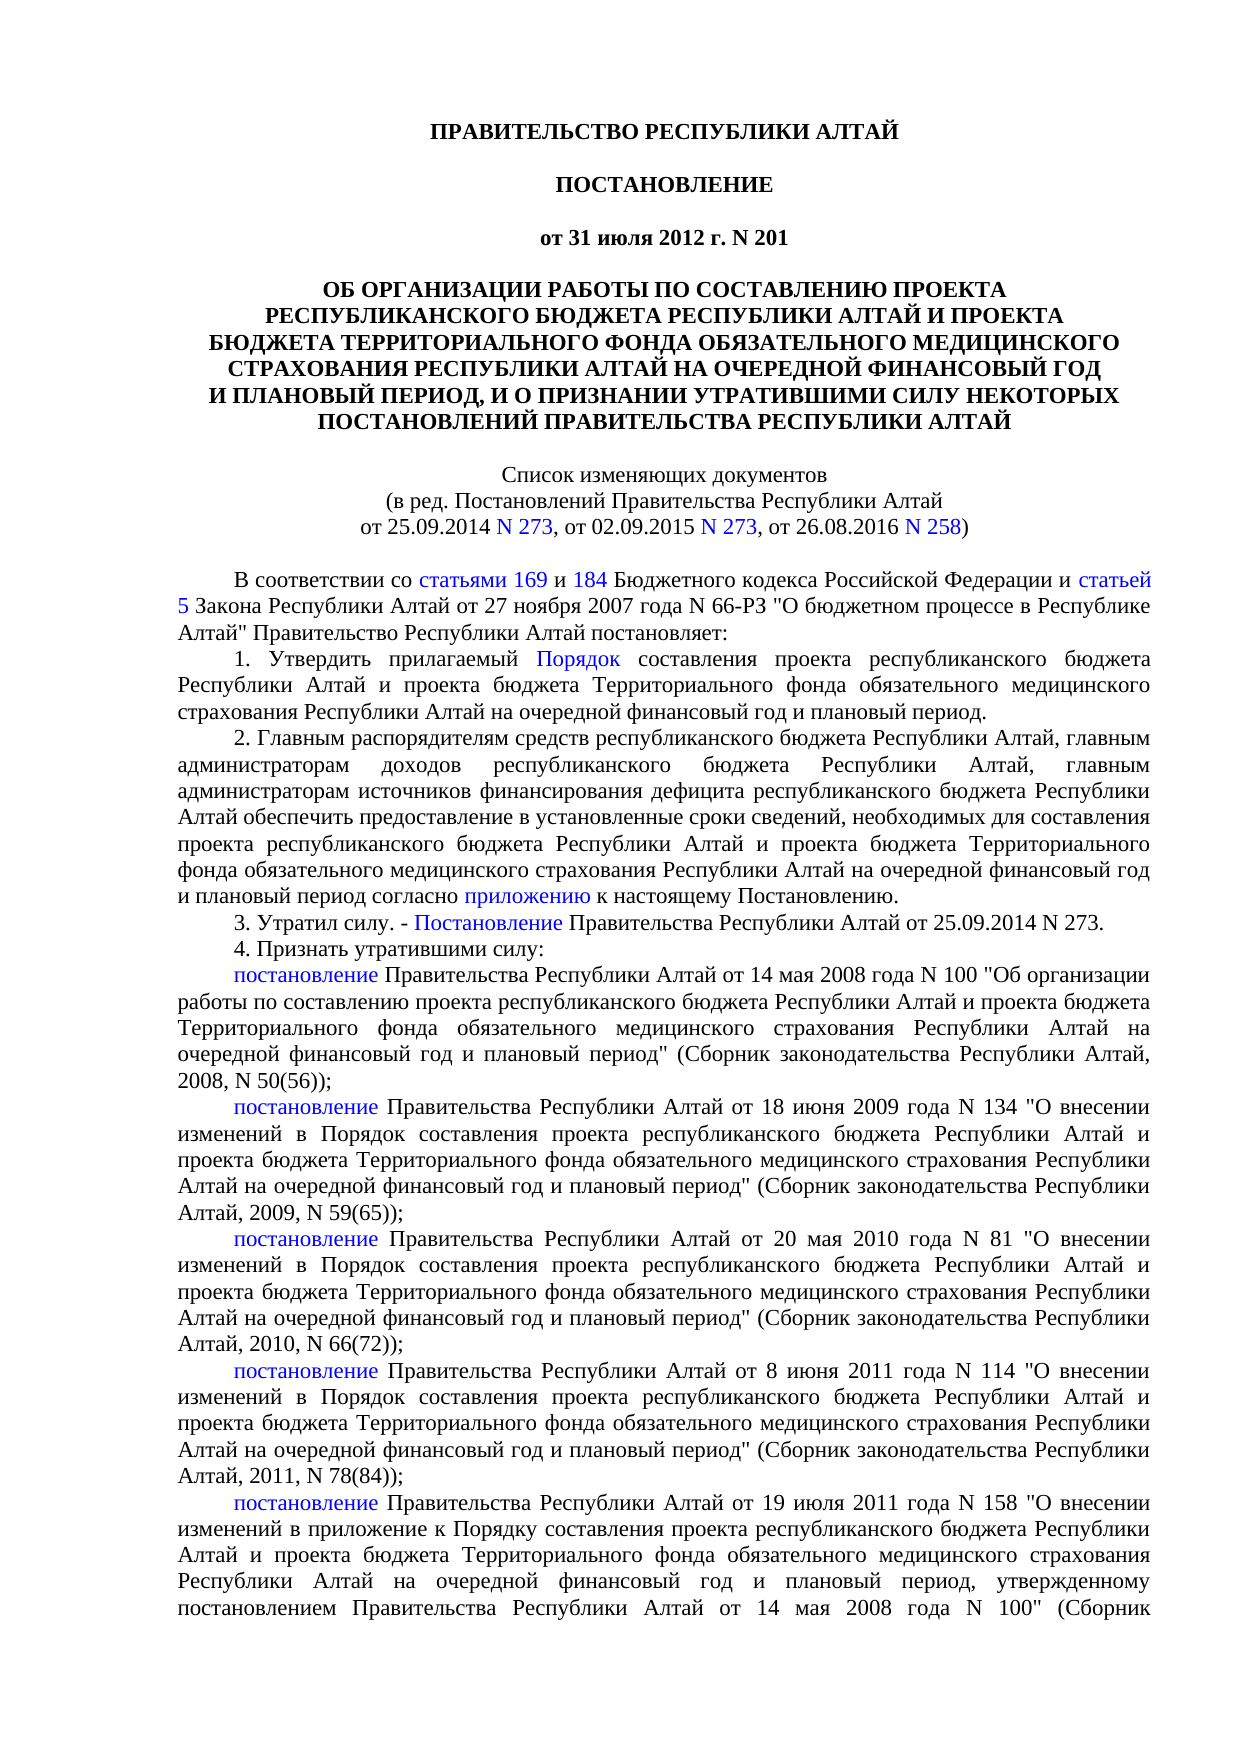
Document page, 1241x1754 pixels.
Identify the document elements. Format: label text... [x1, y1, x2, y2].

title ПОСТАНОВЛЕНИЙ ПРАВИТЕЛЬСТВА РЕСПУБЛИКИ АЛТАЙ [177, 408, 1152, 434]
text постановление Правительства Республики Алтай от 8 июня 2011 года N 114 "О внесении изменений в Порядок составления проекта республиканского бюджета Республики Алтай и проекта бюджета Территориального фонда обязательного медицинского страхования Республики Алтай на очередной финансовый год и плановый период" (Сборник законодательства Республики Алтай, 2011, N 78(84)); [177, 1357, 1152, 1488]
text 2. Главным распорядителям средств республиканского бюджета Республики Алтай, главным администраторам доходов республиканского бюджета Республики Алтай, главным администраторам источников финансирования дефицита республиканского бюджета Республики Алтай обеспечить предоставление в установленные сроки сведений, необходимых для составления проекта республиканского бюджета Республики Алтай и проекта бюджета Территориального фонда обязательного медицинского страхования Республики Алтай на очередной финансовый год и плановый период согласно приложению к настоящему Постановлению. [177, 724, 1152, 909]
text 3. Утратил силу. - Постановление Правительства Республики Алтай от 25.09.2014 N 273. [177, 909, 1152, 935]
title ПРАВИТЕЛЬСТВО РЕСПУБЛИКИ АЛТАЙ [177, 118, 1152, 144]
text В соответствии со статьями 169 и 184 Бюджетного кодекса Российской Федерации и статьей 5 Закона Республики Алтай от 27 ноября 2007 года N 66-РЗ "О бюджетном процессе в Республике Алтай" Правительство Республики Алтай постановляет: [177, 566, 1152, 645]
title БЮДЖЕТА ТЕРРИТОРИАЛЬНОГО ФОНДА ОБЯЗАТЕЛЬНОГО МЕДИЦИНСКОГО [177, 329, 1152, 355]
title ПОСТАНОВЛЕНИЕ [177, 171, 1152, 197]
title СТРАХОВАНИЯ РЕСПУБЛИКИ АЛТАЙ НА ОЧЕРЕДНОЙ ФИНАНСОВЫЙ ГОД [177, 355, 1152, 382]
text постановление Правительства Республики Алтай от 18 июня 2009 года N 134 "О внесении изменений в Порядок составления проекта республиканского бюджета Республики Алтай и проекта бюджета Территориального фонда обязательного медицинского страхования Республики Алтай на очередной финансовый год и плановый период" (Сборник законодательства Республики Алтай, 2009, N 59(65)); [177, 1093, 1152, 1225]
title от 31 июля 2012 г. N 201 [177, 223, 1152, 250]
text постановление Правительства Республики Алтай от 14 мая 2008 года N 100 "Об организации работы по составлению проекта республиканского бюджета Республики Алтай и проекта бюджета Территориального фонда обязательного медицинского страхования Республики Алтай на очередной финансовый год и плановый период" (Сборник законодательства Республики Алтай, 2008, N 50(56)); [177, 961, 1152, 1093]
title ОБ ОРГАНИЗАЦИИ РАБОТЫ ПО СОСТАВЛЕНИЮ ПРОЕКТА [177, 276, 1152, 303]
text от 25.09.2014 N 273, от 02.09.2015 N 273, от 26.08.2016 N 258) [177, 513, 1152, 540]
title РЕСПУБЛИКАНСКОГО БЮДЖЕТА РЕСПУБЛИКИ АЛТАЙ И ПРОЕКТА [177, 303, 1152, 329]
text постановление Правительства Республики Алтай от 20 мая 2010 года N 81 "О внесении изменений в Порядок составления проекта республиканского бюджета Республики Алтай и проекта бюджета Территориального фонда обязательного медицинского страхования Республики Алтай на очередной финансовый год и плановый период" (Сборник законодательства Республики Алтай, 2010, N 66(72)); [177, 1225, 1152, 1357]
title И ПЛАНОВЫЙ ПЕРИОД, И О ПРИЗНАНИИ УТРАТИВШИМИ СИЛУ НЕКОТОРЫХ [177, 382, 1152, 408]
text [177, 1488, 1152, 1620]
text (в ред. Постановлений Правительства Республики Алтай [177, 487, 1152, 513]
text Список изменяющих документов [177, 461, 1152, 487]
text 1. Утвердить прилагаемый Порядок составления проекта республиканского бюджета Республики Алтай и проекта бюджета Территориального фонда обязательного медицинского страхования Республики Алтай на очередной финансовый год и плановый период. [177, 645, 1152, 724]
text 4. Признать утратившими силу: [177, 935, 1152, 961]
